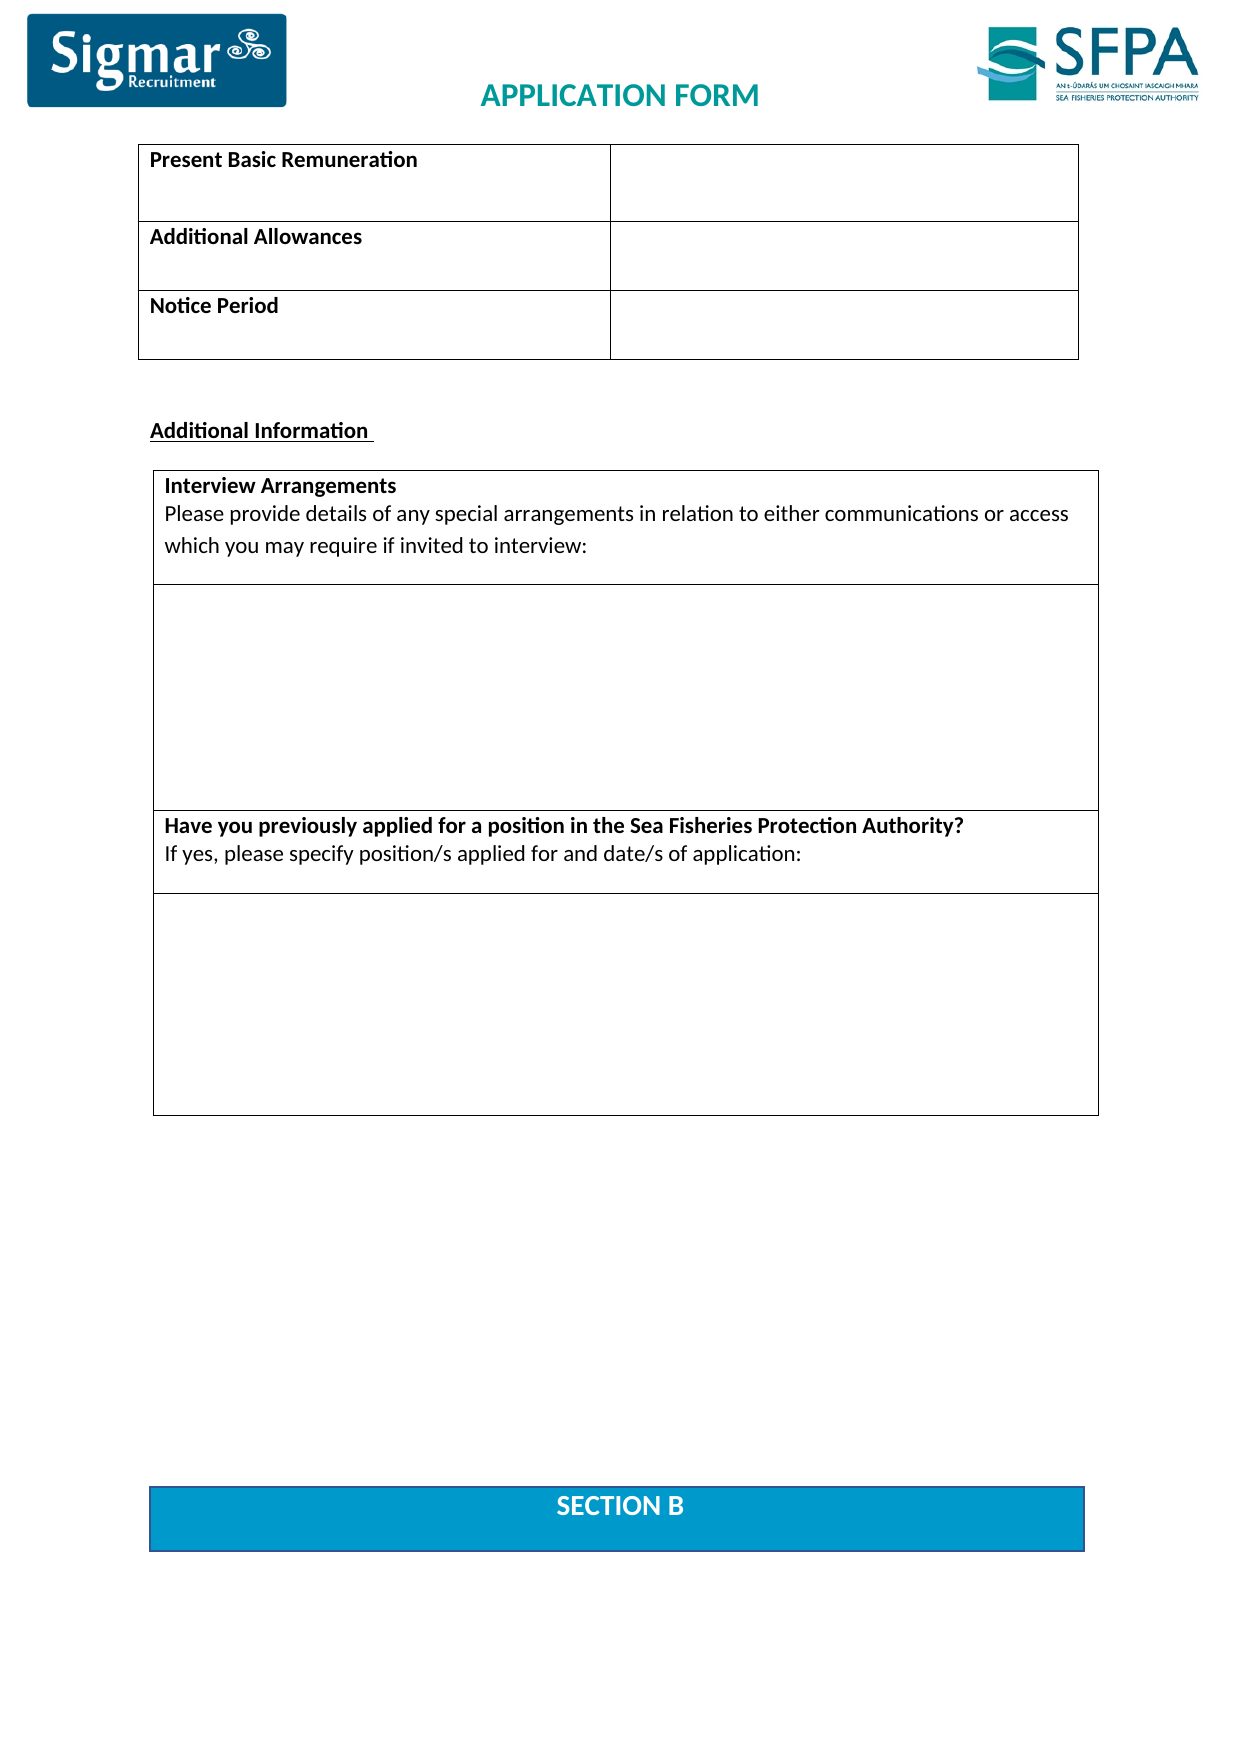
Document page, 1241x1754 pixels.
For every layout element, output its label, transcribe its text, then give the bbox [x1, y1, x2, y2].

text Additional Information [150, 417, 1090, 445]
table_cell [154, 585, 1098, 810]
table_cell [154, 894, 1098, 1115]
picture [961, 0, 1214, 127]
table_cell Additional Allowances [139, 222, 610, 290]
table_header Interview Arrangements Please provide details of any special arrangements in relation to either communications or access which you may require if invited to interview: [154, 471, 1098, 584]
table_cell Have you previously applied for a position in the Sea Fisheries Protection Authority? If yes, please specify position/s applied for and date/s of application: [154, 811, 1098, 893]
text SECTION B [150, 1487, 1090, 1523]
table_cell [611, 291, 1078, 358]
table_cell [611, 222, 1078, 290]
table_header Present Basic Remuneration [139, 145, 610, 221]
table_header [611, 145, 1078, 221]
table_cell Notice Period [139, 291, 610, 358]
picture [18, 0, 297, 118]
